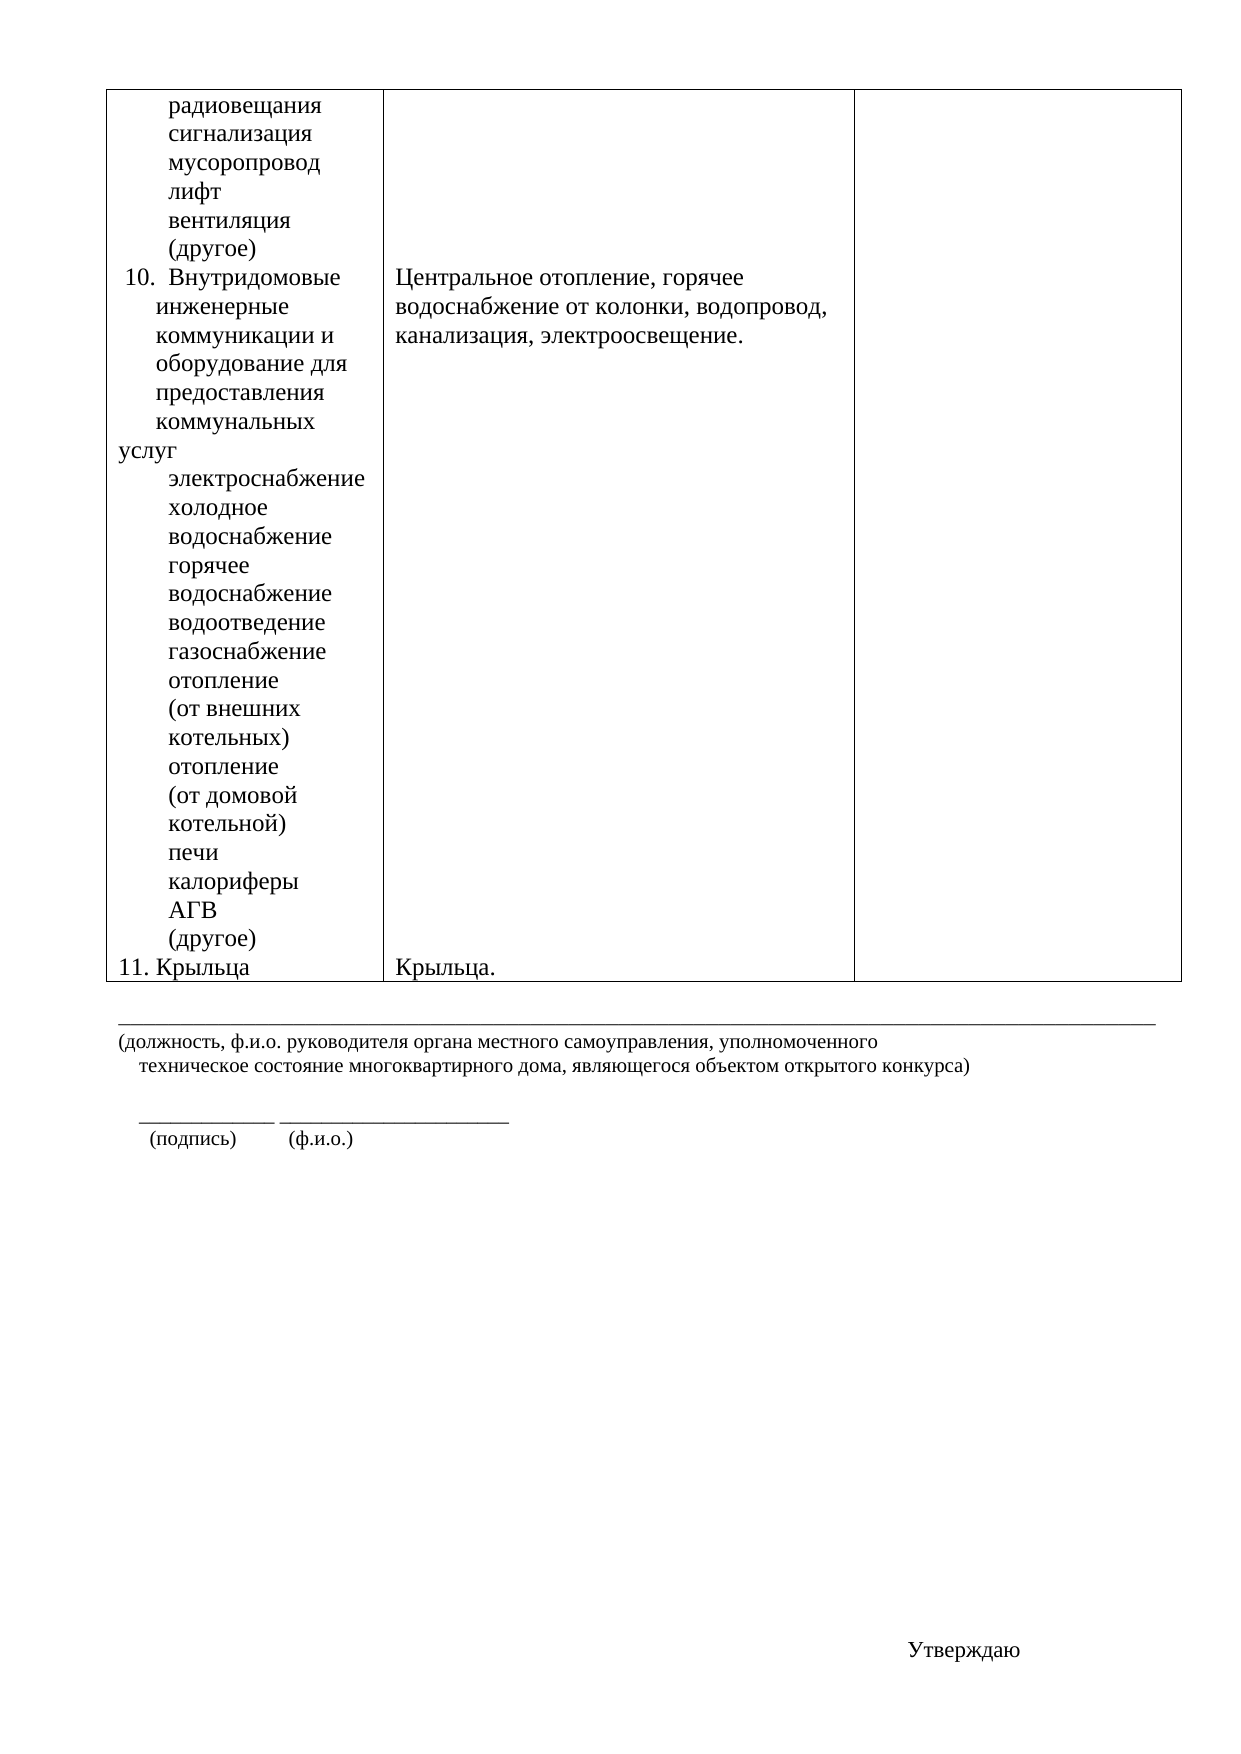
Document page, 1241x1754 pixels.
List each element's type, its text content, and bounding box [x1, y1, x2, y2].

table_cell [855, 90, 1181, 981]
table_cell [107, 90, 383, 981]
text (должность, ф.и.о. руководителя органа местного самоуправления, уполномоченного [118, 1029, 1166, 1053]
text (подпись) (ф.и.о.) [118, 1126, 1166, 1149]
text техническое состояние многоквартирного дома, являющегося объектом открытого конкурса) [118, 1053, 1166, 1077]
text ___________________________________________________________________________________ [118, 1006, 1166, 1029]
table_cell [384, 90, 854, 981]
text _____________ ______________________ [118, 1101, 1166, 1126]
text Утверждаю [118, 1636, 1166, 1662]
